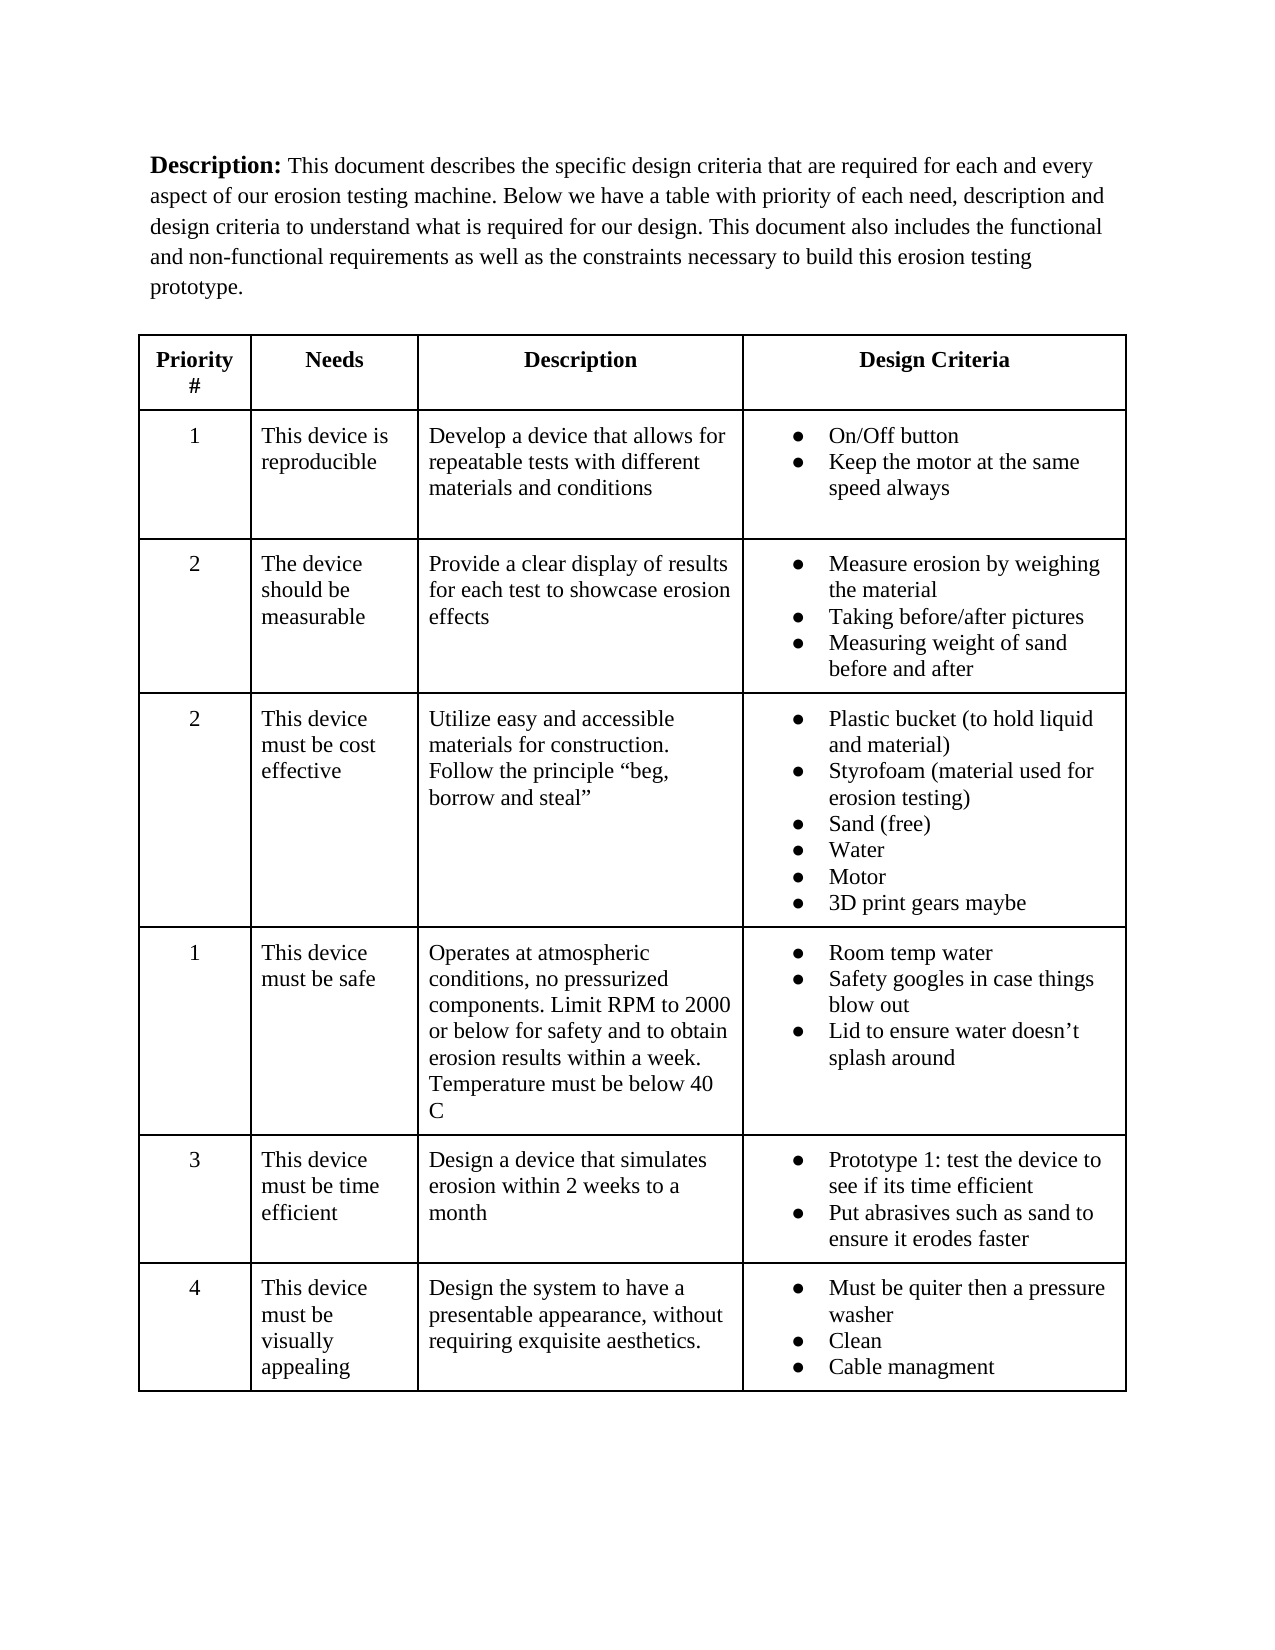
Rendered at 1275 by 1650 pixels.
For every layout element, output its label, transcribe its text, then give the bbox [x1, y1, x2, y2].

table_cell Operates at atmospheric conditions, no pressurized components. Limit RPM to 2000 or below for safety and to obtain erosion results within a week. Temperature must be below 40 C [419, 928, 742, 1133]
table_cell This device must be cost effective [252, 694, 417, 926]
table_cell Utilize easy and accessible materials for construction. Follow the principle “beg, borrow and steal” [419, 694, 742, 926]
table_cell 2 [140, 540, 250, 692]
table_cell 3 [140, 1136, 250, 1262]
table_cell Measure erosion by weighing the material Taking before/after pictures Measuring weight of sand before and after [744, 540, 1125, 692]
table_cell Design a device that simulates erosion within 2 weeks to a month [419, 1136, 742, 1262]
table_cell Develop a device that allows for repeatable tests with different materials and conditions [419, 411, 742, 538]
table_cell 2 [140, 694, 250, 926]
table_cell This device is reproducible [252, 411, 417, 538]
table_cell Prototype 1: test the device to see if its time efficient Put abrasives such as sand to ensure it erodes faster [744, 1136, 1125, 1262]
table_header Design Criteria [744, 336, 1125, 409]
table_cell Plastic bucket (to hold liquid and material) Styrofoam (material used for erosion testing) Sand (free) Water Motor 3D print gears maybe [744, 694, 1125, 926]
table_cell 4 [140, 1264, 250, 1390]
table_cell This device must be time efficient [252, 1136, 417, 1262]
table_cell This device must be safe [252, 928, 417, 1133]
table_header Needs [252, 336, 417, 409]
table_header Priority # [140, 336, 250, 409]
table_cell Provide a clear display of results for each test to showcase erosion effects [419, 540, 742, 692]
table_cell Room temp water Safety googles in case things blow out Lid to ensure water doesn’t splash around [744, 928, 1125, 1133]
text Description: This document describes the specific design criteria that are required for each and every aspect of our erosion testing machine. Below we have a table with priority of each need, description and design criteria to understand what is required for our design. This document also includes the functional and non-functional requirements as well as the constraints necessary to build this erosion testing prototype. [150, 150, 1125, 299]
table_cell This device must be visually appealing [252, 1264, 417, 1390]
table_cell 1 [140, 411, 250, 538]
table_cell The device should be measurable [252, 540, 417, 692]
table_cell Design the system to have a presentable appearance, without requiring exquisite aesthetics. [419, 1264, 742, 1390]
table_cell On/Off button Keep the motor at the same speed always [744, 411, 1125, 538]
table_cell Must be quiter then a pressure washer Clean Cable managment [744, 1264, 1125, 1390]
table_cell 1 [140, 928, 250, 1133]
table_header Description [419, 336, 742, 409]
